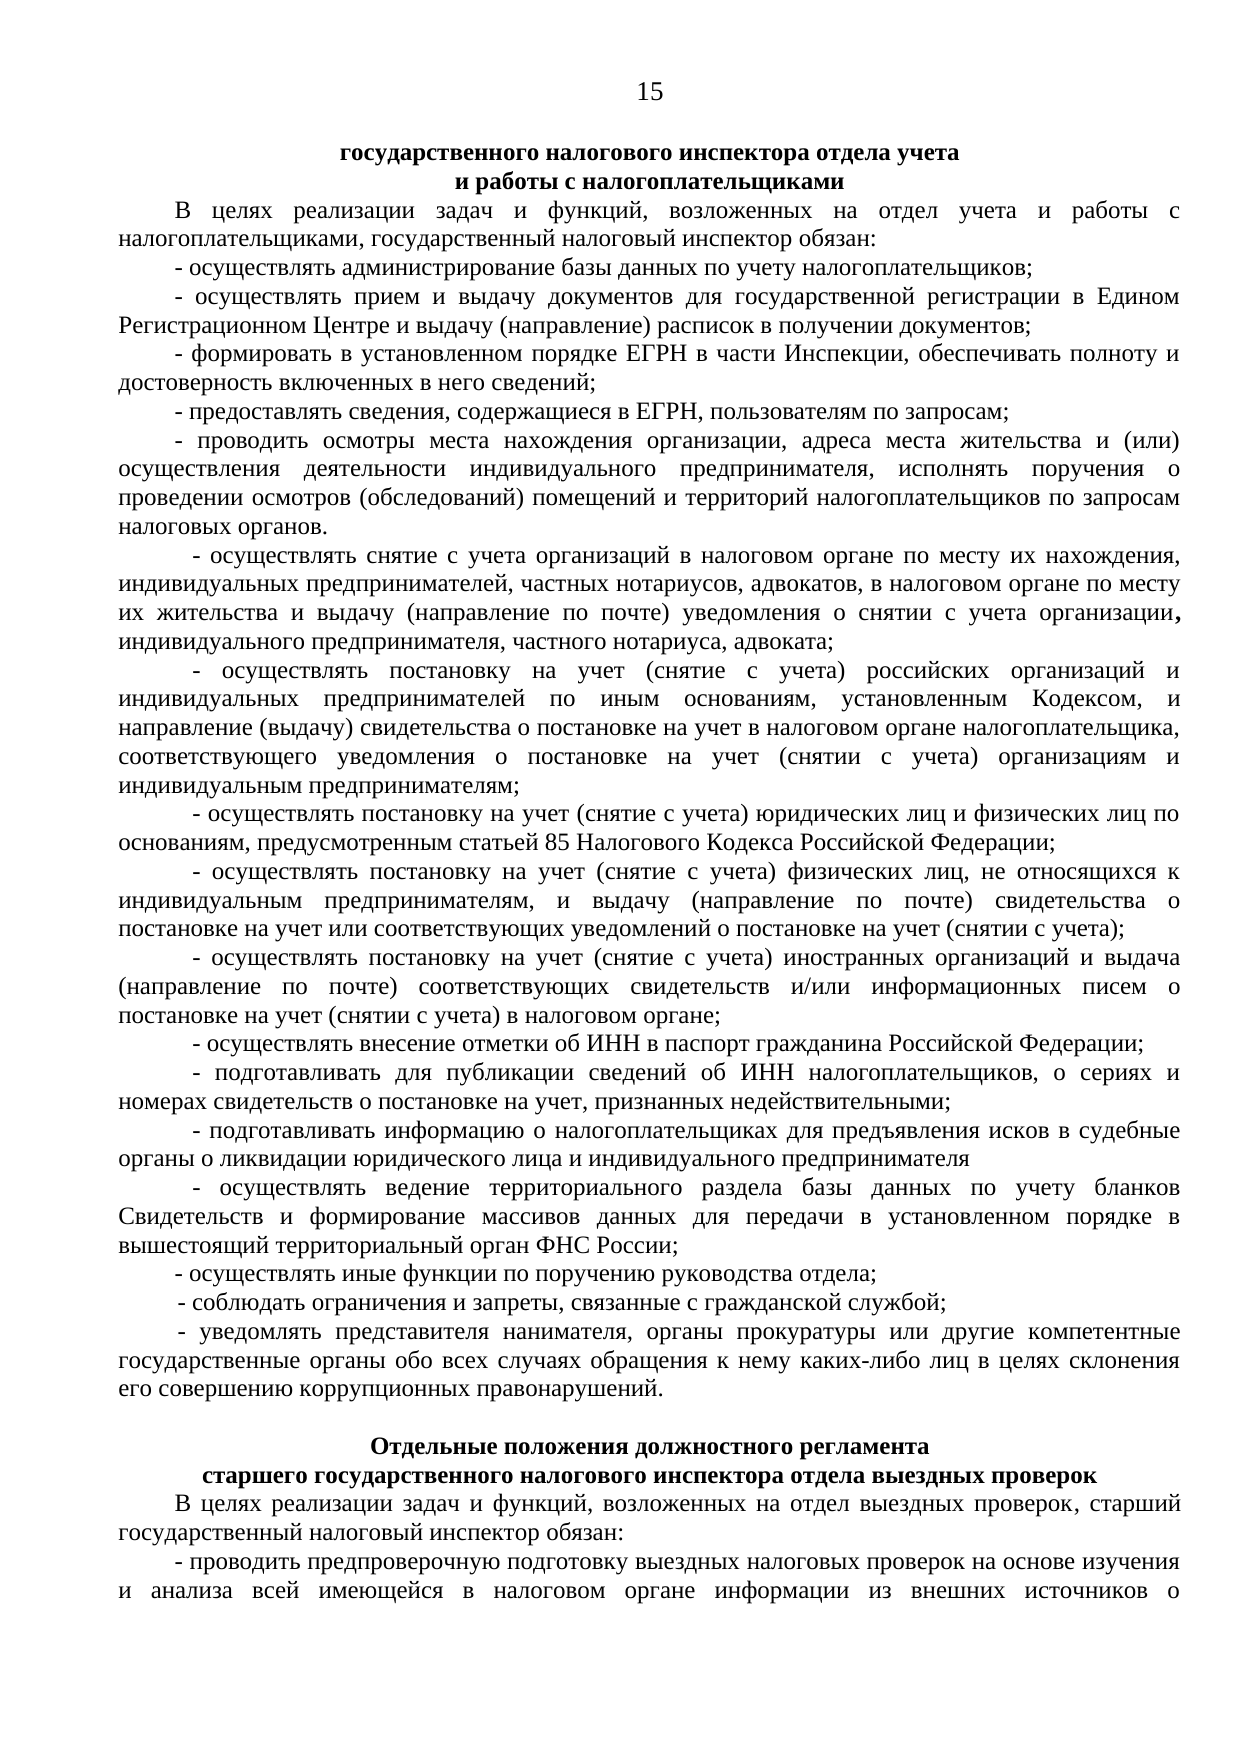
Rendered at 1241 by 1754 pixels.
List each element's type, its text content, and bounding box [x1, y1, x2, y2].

text государственного налогового инспектора отдела учета [118, 137, 1181, 166]
text В целях реализации задач и функций, возложенных на отдел учета и работы с налогоплательщиками, государственный налоговый инспектор обязан: [118, 195, 1181, 252]
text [118, 1546, 1181, 1603]
text - соблюдать ограничения и запреты, связанные с гражданской службой; [118, 1287, 1181, 1316]
text - осуществлять постановку на учет (снятие с учета) физических лиц, не относящихся к индивидуальным предпринимателям, и выдачу (направление по почте) свидетельства о постановке на учет или соответствующих уведомлений о постановке на учет (снятии с учета); [118, 856, 1181, 942]
text - осуществлять постановку на учет (снятие с учета) российских организаций и индивидуальных предпринимателей по иным основаниям, установленным Кодексом, и направление (выдачу) свидетельства о постановке на учет в налоговом органе налогоплательщика, соответствующего уведомления о постановке на учет (снятии с учета) организациям и индивидуальным предпринимателям; [118, 655, 1181, 798]
text Отдельные положения должностного регламента [118, 1431, 1181, 1460]
text - проводить осмотры места нахождения организации, адреса места жительства и (или) осуществления деятельности индивидуального предпринимателя, исполнять поручения о проведении осмотров (обследований) помещений и территорий налогоплательщиков по запросам налоговых органов. [118, 425, 1181, 540]
text - осуществлять ведение территориального раздела базы данных по учету бланков Свидетельств и формирование массивов данных для передачи в установленном порядке в вышестоящий территориальный орган ФНС России; [118, 1172, 1181, 1258]
text - подготавливать для публикации сведений об ИНН налогоплательщиков, о сериях и номерах свидетельств о постановке на учет, признанных недействительными; [118, 1057, 1181, 1115]
text - осуществлять снятие с учета организаций в налоговом органе по месту их нахождения, индивидуальных предпринимателей, частных нотариусов, адвокатов, в налоговом органе по месту их жительства и выдачу (направление по почте) уведомления о снятии с учета организации, индивидуального предпринимателя, частного нотариуса, адвоката; [118, 540, 1181, 655]
text - осуществлять постановку на учет (снятие с учета) юридических лиц и физических лиц по основаниям, предусмотренным статьей 85 Налогового Кодекса Российской Федерации; [118, 798, 1181, 856]
text В целях реализации задач и функций, возложенных на отдел выездных проверок, старший государственный налоговый инспектор обязан: [118, 1488, 1181, 1546]
text старшего государственного налогового инспектора отдела выездных проверок [118, 1460, 1181, 1488]
text - формировать в установленном порядке ЕГРН в части Инспекции, обеспечивать полноту и достоверность включенных в него сведений; [118, 338, 1181, 396]
text - осуществлять прием и выдачу документов для государственной регистрации в Едином Регистрационном Центре и выдачу (направление) расписок в получении документов; [118, 281, 1181, 338]
text - осуществлять постановку на учет (снятие с учета) иностранных организаций и выдача (направление по почте) соответствующих свидетельств и/или информационных писем о постановке на учет (снятии с учета) в налоговом органе; [118, 942, 1181, 1028]
text - осуществлять администрирование базы данных по учету налогоплательщиков; [118, 252, 1181, 281]
text и работы с налогоплательщиками [118, 166, 1181, 195]
text - уведомлять представителя нанимателя, органы прокуратуры или другие компетентные государственные органы обо всех случаях обращения к нему каких-либо лиц в целях склонения его совершению коррупционных правонарушений. [118, 1316, 1181, 1402]
text - подготавливать информацию о налогоплательщиках для предъявления исков в судебные органы о ликвидации юридического лица и индивидуального предпринимателя [118, 1115, 1181, 1172]
text - предоставлять сведения, содержащиеся в ЕГРН, пользователям по запросам; [118, 396, 1181, 425]
text - осуществлять иные функции по поручению руководства отдела; [118, 1258, 1181, 1287]
text - осуществлять внесение отметки об ИНН в паспорт гражданина Российской Федерации; [118, 1028, 1181, 1057]
